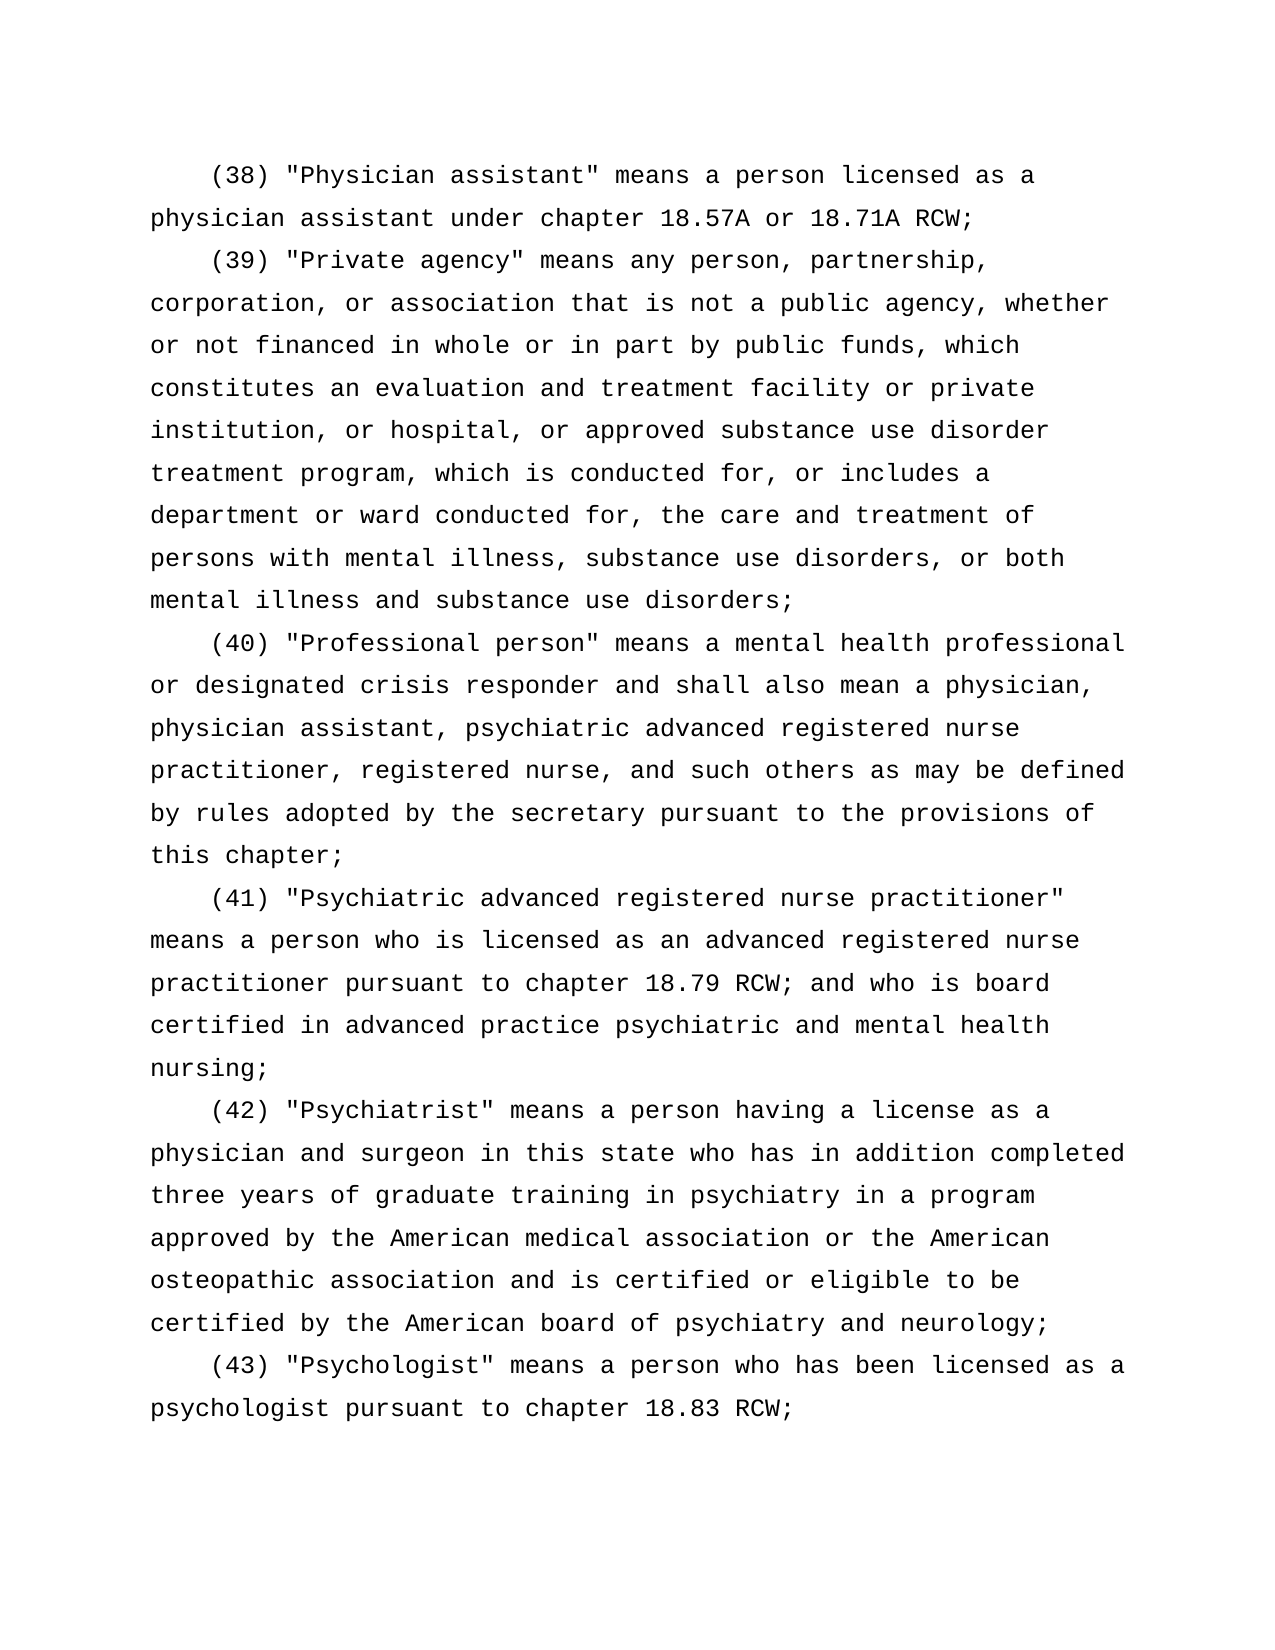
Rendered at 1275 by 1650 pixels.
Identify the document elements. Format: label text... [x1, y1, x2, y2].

text (41) "Psychiatric advanced registered nurse practitioner" means a person who is licensed as an advanced registered nurse practitioner pursuant to chapter 18.79 RCW; and who is board certified in advanced practice psychiatric and mental health nursing; [150, 872, 1125, 1085]
text (42) "Psychiatrist" means a person having a license as a physician and surgeon in this state who has in addition completed three years of graduate training in psychiatry in a program approved by the American medical association or the American osteopathic association and is certified or eligible to be certified by the American board of psychiatry and neurology; [150, 1085, 1125, 1340]
text (40) "Professional person" means a mental health professional or designated crisis responder and shall also mean a physician, physician assistant, psychiatric advanced registered nurse practitioner, registered nurse, and such others as may be defined by rules adopted by the secretary pursuant to the provisions of this chapter; [150, 617, 1125, 872]
text (38) "Physician assistant" means a person licensed as a physician assistant under chapter 18.57A or 18.71A RCW; [150, 150, 1125, 235]
text (39) "Private agency" means any person, partnership, corporation, or association that is not a public agency, whether or not financed in whole or in part by public funds, which constitutes an evaluation and treatment facility or private institution, or hospital, or approved substance use disorder treatment program, which is conducted for, or includes a department or ward conducted for, the care and treatment of persons with mental illness, substance use disorders, or both mental illness and substance use disorders; [150, 235, 1125, 617]
text (43) "Psychologist" means a person who has been licensed as a psychologist pursuant to chapter 18.83 RCW; [150, 1340, 1125, 1425]
